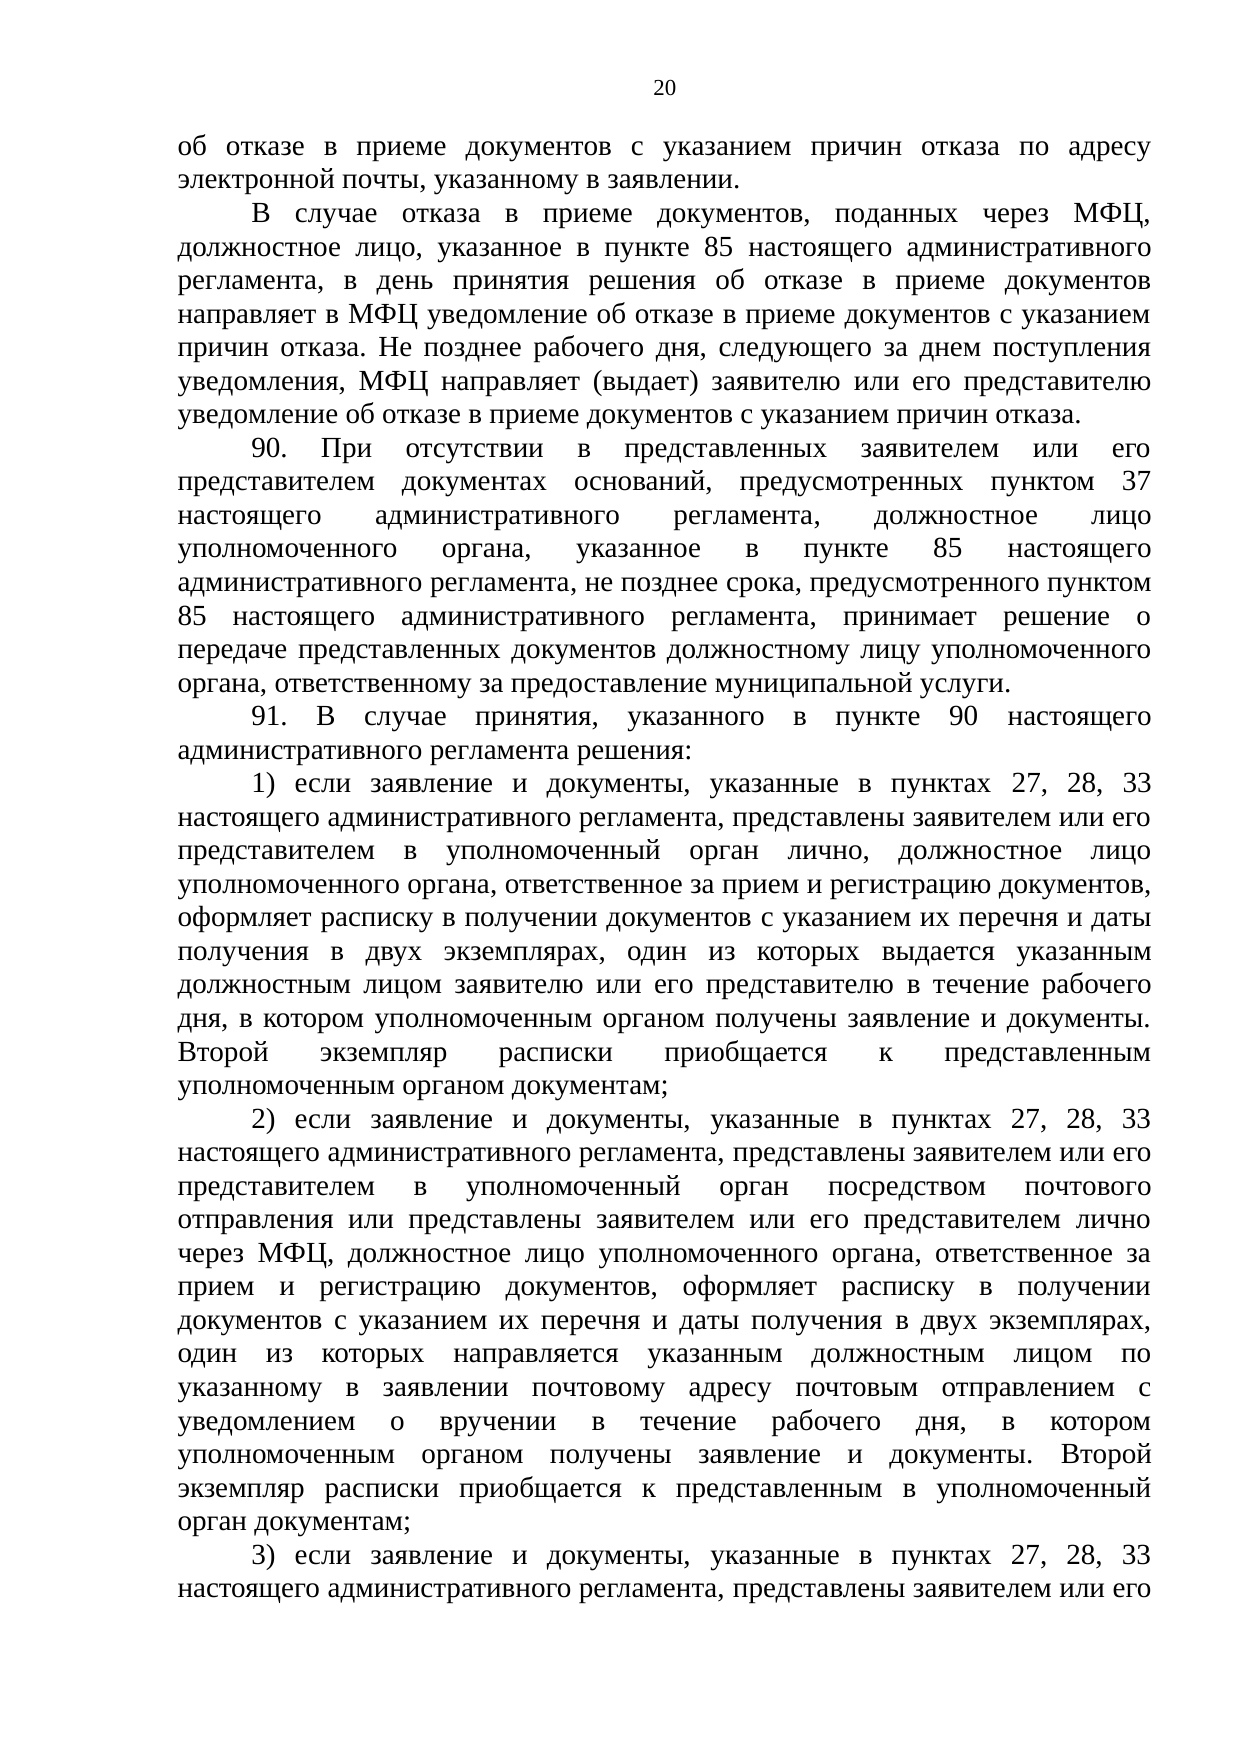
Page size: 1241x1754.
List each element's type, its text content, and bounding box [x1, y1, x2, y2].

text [177, 1537, 1152, 1604]
text 91. В случае принятия, указанного в пункте 90 настоящего административного регламента решения: [177, 698, 1152, 765]
text 2) если заявление и документы, указанные в пунктах 27, 28, 33 настоящего административного регламента, представлены заявителем или его представителем в уполномоченный орган посредством почтового отправления или представлены заявителем или его представителем лично через МФЦ, должностное лицо уполномоченного органа, ответственное за прием и регистрацию документов, оформляет расписку в получении документов с указанием их перечня и даты получения в двух экземплярах, один из которых направляется указанным должностным лицом по указанному в заявлении почтовому адресу почтовым отправлением с уведомлением о вручении в течение рабочего дня, в котором уполномоченным органом получены заявление и документы. Второй экземпляр расписки приобщается к представленным в уполномоченный орган документам; [177, 1101, 1152, 1537]
text В случае отказа в приеме документов, поданных через МФЦ, должностное лицо, указанное в пункте 85 настоящего административного регламента, в день принятия решения об отказе в приеме документов направляет в МФЦ уведомление об отказе в приеме документов с указанием причин отказа. Не позднее рабочего дня, следующего за днем поступления уведомления, МФЦ направляет (выдает) заявителю или его представителю уведомление об отказе в приеме документов с указанием причин отказа. [177, 195, 1152, 430]
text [177, 128, 1152, 195]
text 90. При отсутствии в представленных заявителем или его представителем документах оснований, предусмотренных пунктом 37 настоящего административного регламента, должностное лицо уполномоченного органа, указанное в пункте 85 настоящего административного регламента, не позднее срока, предусмотренного пунктом 85 настоящего административного регламента, принимает решение о передаче представленных документов должностному лицу уполномоченного органа, ответственному за предоставление муниципальной услуги. [177, 430, 1152, 698]
text 1) если заявление и документы, указанные в пунктах 27, 28, 33 настоящего административного регламента, представлены заявителем или его представителем в уполномоченный орган лично, должностное лицо уполномоченного органа, ответственное за прием и регистрацию документов, оформляет расписку в получении документов с указанием их перечня и даты получения в двух экземплярах, один из которых выдается указанным должностным лицом заявителю или его представителю в течение рабочего дня, в котором уполномоченным органом получены заявление и документы. Второй экземпляр расписки приобщается к представленным уполномоченным органом документам; [177, 765, 1152, 1101]
